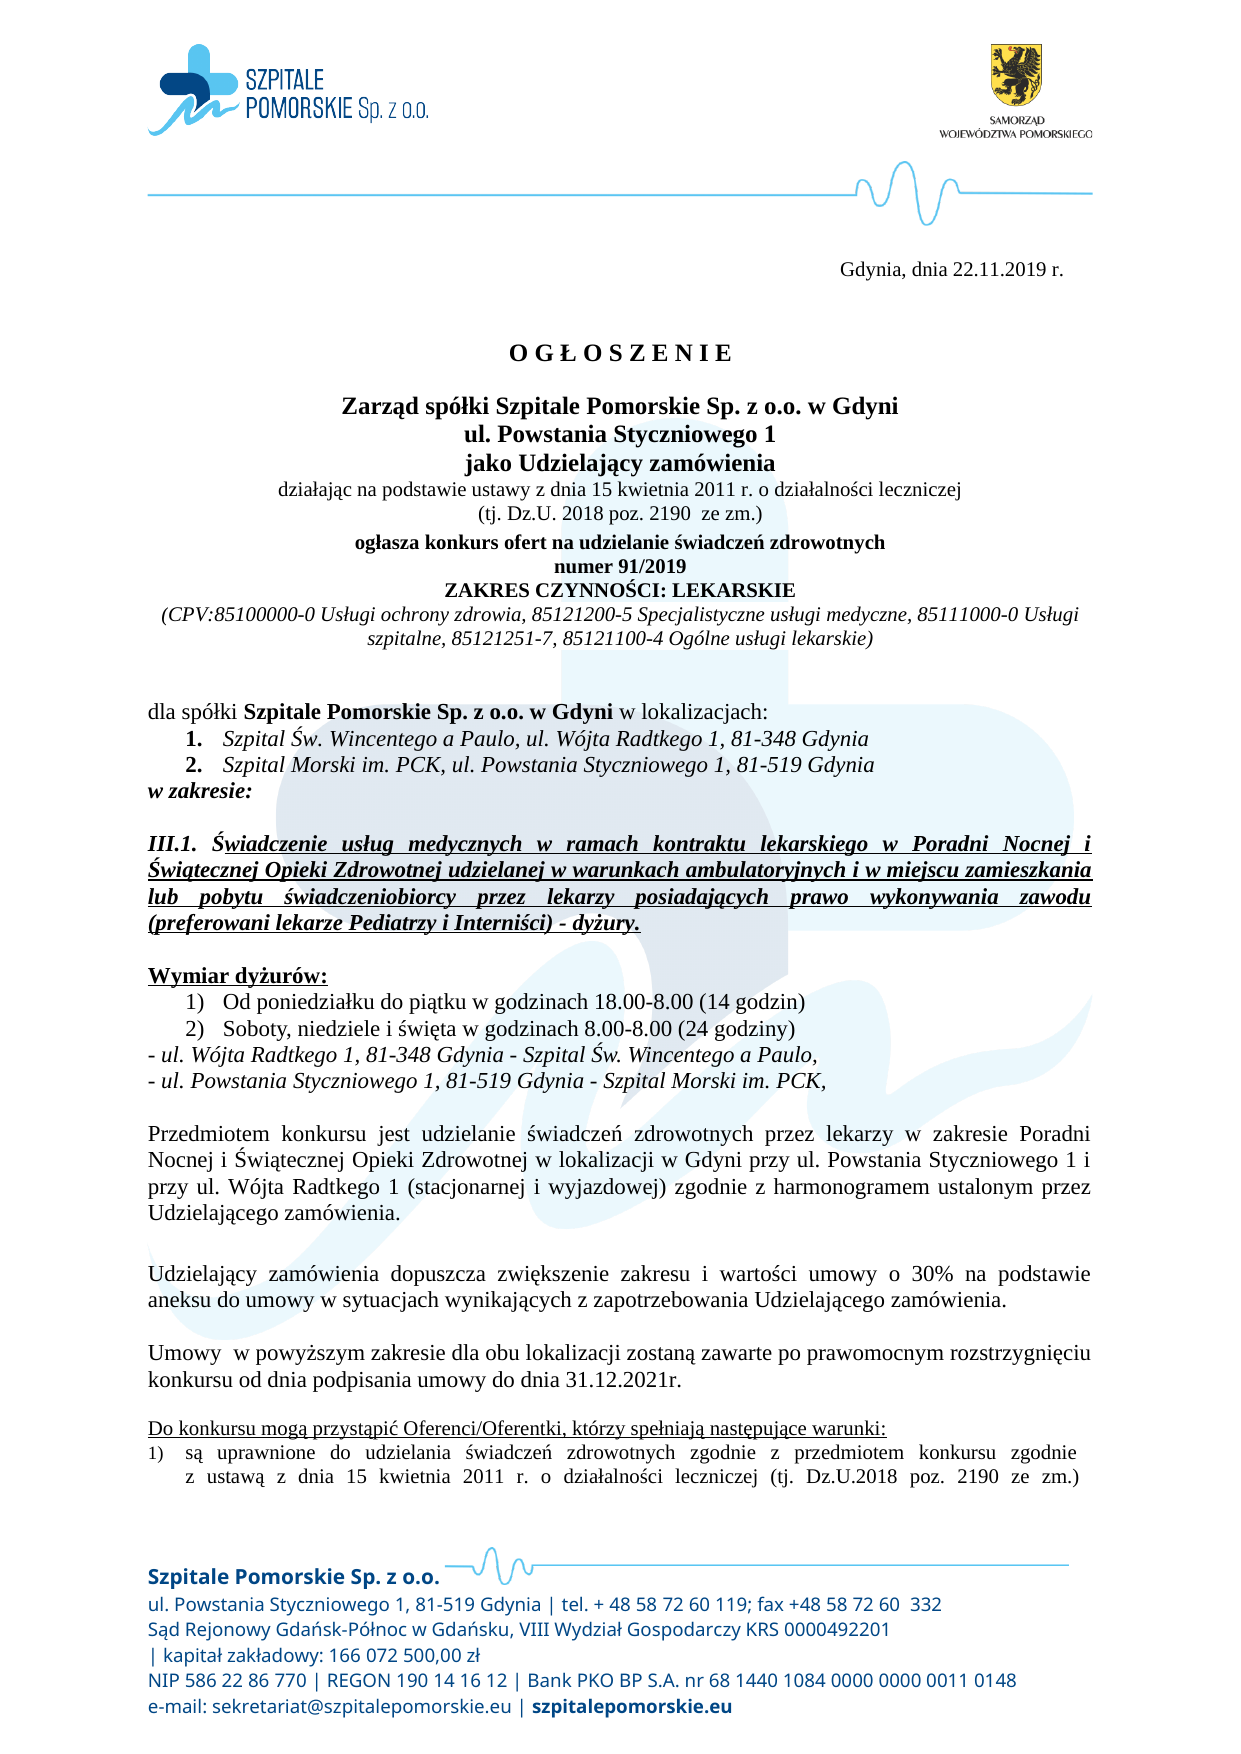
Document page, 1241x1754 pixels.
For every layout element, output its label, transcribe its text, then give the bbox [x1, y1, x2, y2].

text działając na podstawie ustawy z dnia 15 kwietnia 2011 r. o działalności leczniczej [148, 477, 1092, 501]
text Gdynia, dnia 22.11.2019 r. [811, 256, 1092, 281]
picture [939, 44, 1093, 138]
text ul. Powstania Styczniowego 1 [148, 419, 1092, 448]
list Szpital Św. Wincentego a Paulo, ul. Wójta Radtkego 1, 81-348 Gdynia [185, 725, 1092, 751]
picture [147, 161, 1093, 226]
text dla spółki Szpitale Pomorskie Sp. z o.o. w Gdyni w lokalizacjach: [148, 698, 1092, 725]
list Szpital Morski im. PCK, ul. Powstania Styczniowego 1, 81-519 Gdynia [185, 751, 1092, 777]
text (tj. Dz.U. 2018 poz. 2190 ze zm.) [148, 501, 1092, 525]
text ZAKRES CZYNNOŚCI: LEKARSKIE [148, 578, 1092, 602]
text Udzielający zamówienia dopuszcza zwiększenie zakresu i wartości umowy o 30% na podstawie aneksu do umowy w sytuacjach wynikających z zapotrzebowania Udzielającego zamówienia. [148, 1260, 1092, 1313]
text (CPV:85100000-0 Usługi ochrony zdrowia, 85121200-5 Specjalistyczne usługi medyczne, 85111000-0 Usługi szpitalne, 85121251-7, 85121100-4 Ogólne usługi lekarskie) [148, 602, 367, 650]
picture [147, 44, 429, 136]
list Soboty, niedziele i święta w godzinach 8.00-8.00 (24 godziny) [185, 1015, 1092, 1041]
text III.1. Świadczenie usług medycznych w ramach kontraktu lekarskiego w Poradni Nocnej i Świątecznej Opieki Zdrowotnej udzielanej w warunkach ambulatoryjnych i w miejscu zamieszkania lub pobytu świadczeniobiorcy przez lekarzy posiadających prawo wykonywania zawodu (preferowani lekarze Pediatrzy i Interniści) - dyżury. [148, 907, 1092, 936]
text Umowy w powyższym zakresie dla obu lokalizacji zostaną zawarte po prawomocnym rozstrzygnięciu konkursu od dnia podpisania umowy do dnia 31.12.2021r. [148, 1339, 1092, 1392]
text O G Ł O S Z E N I E [148, 338, 1092, 367]
text III.1. Świadczenie usług medycznych w ramach kontraktu lekarskiego w Poradni Nocnej i Świątecznej Opieki Zdrowotnej udzielanej w warunkach ambulatoryjnych i w miejscu zamieszkania lub pobytu świadczeniobiorcy przez lekarzy posiadających prawo wykonywania zawodu (preferowani lekarze Pediatrzy i Interniści) - dyżury. [148, 881, 1092, 906]
text w zakresie: [148, 777, 1092, 804]
text ogłasza konkurs ofert na udzielanie świadczeń zdrowotnych [148, 530, 1092, 554]
text Wymiar dyżurów: [148, 962, 1092, 988]
text (CPV:85100000-0 Usługi ochrony zdrowia, 85121200-5 Specjalistyczne usługi medyczne, 85111000-0 Usługi szpitalne, 85121251-7, 85121100-4 Ogólne usługi lekarskie) [873, 602, 1092, 650]
list - ul. Powstania Styczniowego 1, 81-519 Gdynia - Szpital Morski im. PCK, [148, 1067, 1092, 1094]
picture [147, 418, 1093, 879]
list - ul. Wójta Radtkego 1, 81-348 Gdynia - Szpital Św. Wincentego a Paulo, [148, 1041, 1092, 1067]
list Od poniedziałku do piątku w godzinach 18.00-8.00 (14 godzin) [185, 988, 1092, 1015]
picture [444, 1547, 1069, 1585]
text Przedmiotem konkursu jest udzielanie świadczeń zdrowotnych przez lekarzy w zakresie Poradni Nocnej i Świątecznej Opieki Zdrowotnej w lokalizacji w Gdyni przy ul. Powstania Styczniowego 1 i przy ul. Wójta Radtkego 1 (stacjonarnej i wyjazdowej) zgodnie z harmonogramem ustalonym przez Udzielającego zamówienia. [148, 1120, 1092, 1226]
text III.1. Świadczenie usług medycznych w ramach kontraktu lekarskiego w Poradni Nocnej i Świątecznej Opieki Zdrowotnej udzielanej w warunkach ambulatoryjnych i w miejscu zamieszkania lub pobytu świadczeniobiorcy przez lekarzy posiadających prawo wykonywania zawodu (preferowani lekarze Pediatrzy i Interniści) - dyżury. [148, 830, 1092, 879]
picture [147, 881, 1093, 1340]
text numer 91/2019 [148, 554, 1092, 578]
text Do konkursu mogą przystąpić Oferenci/Oferentki, którzy spełniają następujące warunki: [148, 1416, 1092, 1440]
text jako Udzielający zamówienia [148, 448, 1092, 477]
text Zarząd spółki Szpitale Pomorskie Sp. z o.o. w Gdyni [148, 367, 1092, 419]
